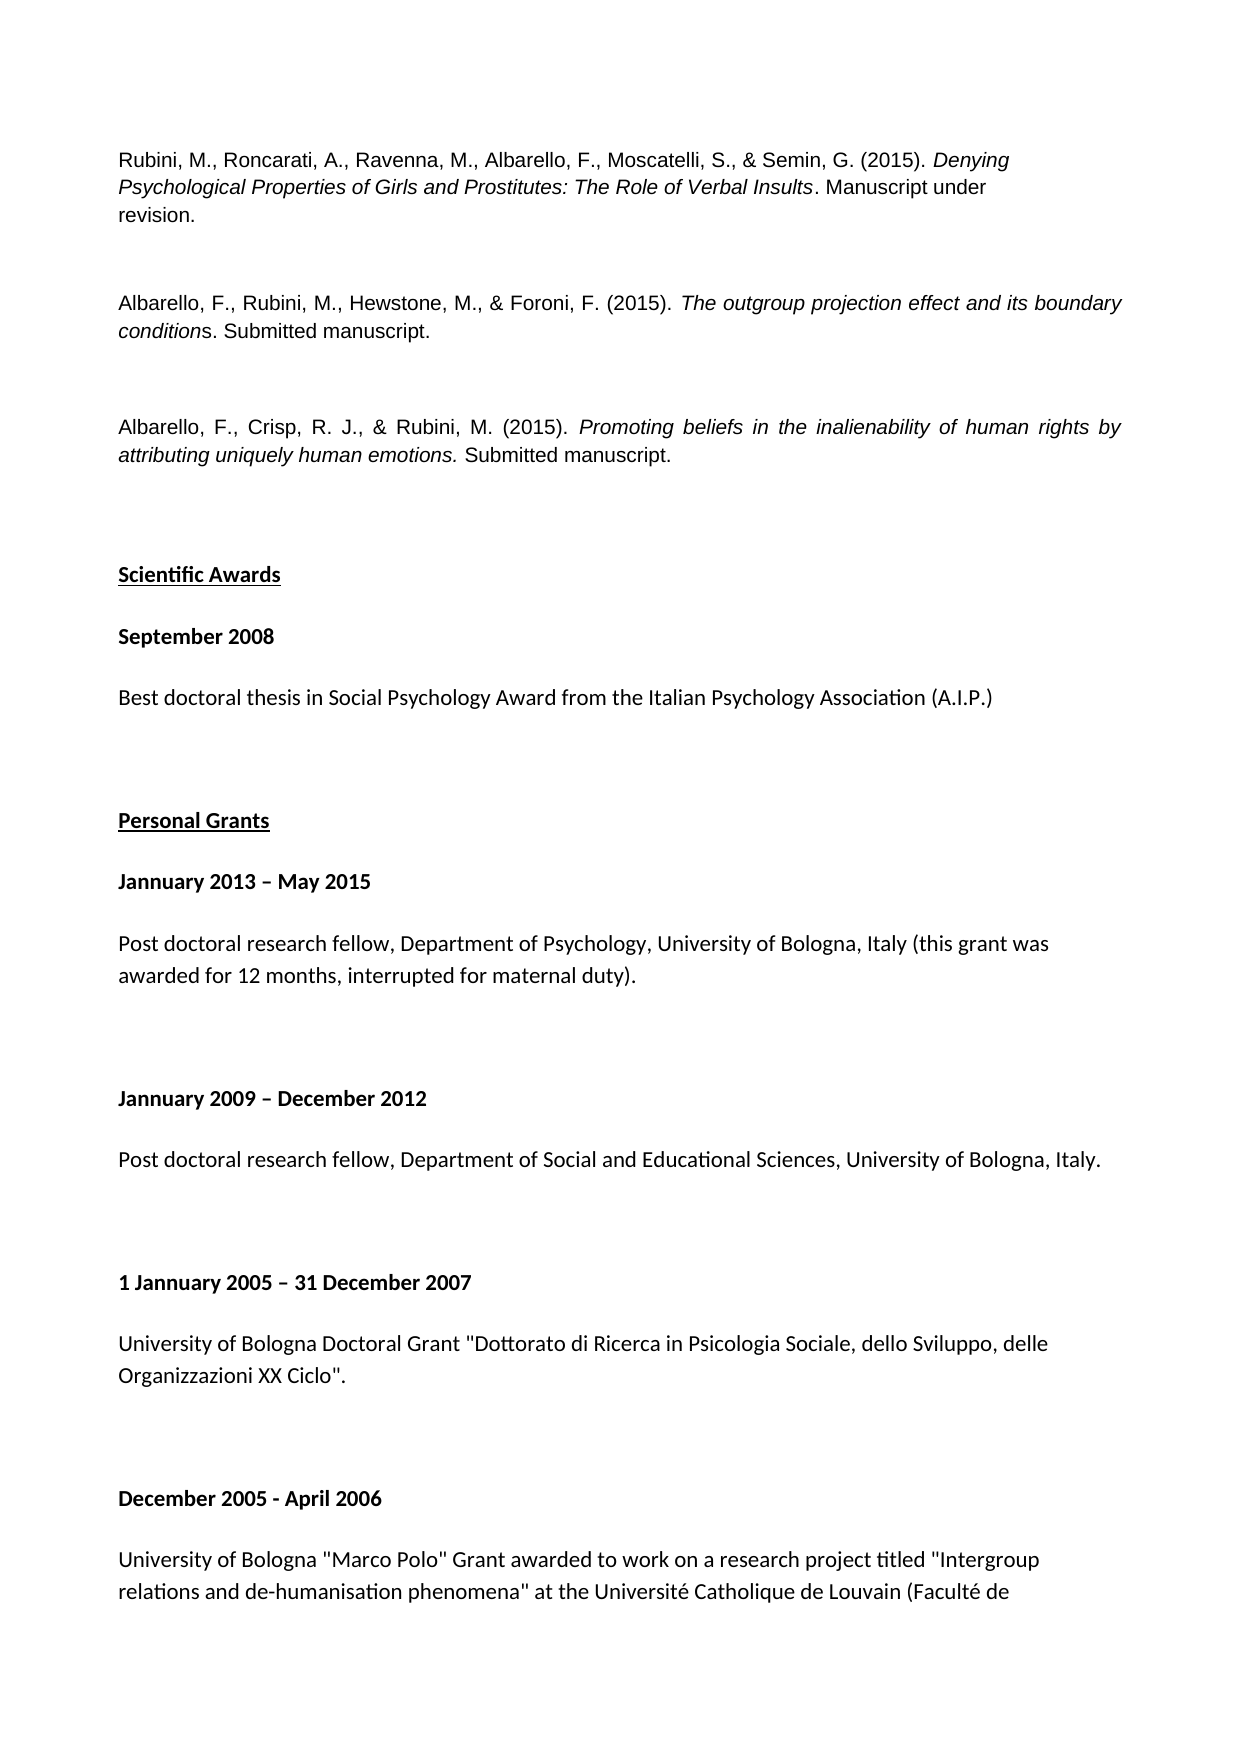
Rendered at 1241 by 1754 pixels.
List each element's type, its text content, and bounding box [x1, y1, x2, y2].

text Personal Grants [118, 806, 1122, 834]
text Jannuary 2009 – December 2012 [118, 1084, 1122, 1112]
text 1 Jannuary 2005 – 31 December 2007 [118, 1268, 1122, 1296]
text University of Bologna Doctoral Grant "Dottorato di Ricerca in Psicologia Sociale, dello Sviluppo, delle Organizzazioni XX Ciclo". [118, 1329, 1122, 1389]
text Albarello, F., Crisp, R. J., & Rubini, M. (2015). Promoting beliefs in the inalienability of human rights by attributing uniquely human emotions. Submitted manuscript. [118, 415, 1122, 467]
text December 2005 - April 2006 [118, 1484, 1122, 1512]
text Post doctoral research fellow, Department of Social and Educational Sciences, University of Bologna, Italy. [118, 1145, 1122, 1173]
text Scientific Awards [118, 561, 1122, 589]
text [118, 1545, 1122, 1606]
text Rubini, M., Roncarati, A., Ravenna, M., Albarello, F., Moscatelli, S., & Semin, G. (2015). Denying Psychological Properties of Girls and Prostitutes: The Role of Verbal Insults. Manuscript under revision. [118, 148, 1063, 227]
text Jannuary 2013 – May 2015 [118, 867, 1122, 895]
text Albarello, F., Rubini, M., Hewstone, M., & Foroni, F. (2015). The outgroup projection effect and its boundary conditions. Submitted manuscript. [118, 291, 1122, 342]
text September 2008 [118, 622, 1122, 650]
text Best doctoral thesis in Social Psychology Award from the Italian Psychology Association (A.I.P.) [118, 683, 1122, 711]
text Post doctoral research fellow, Department of Psychology, University of Bologna, Italy (this grant was awarded for 12 months, interrupted for maternal duty). [118, 929, 1122, 989]
